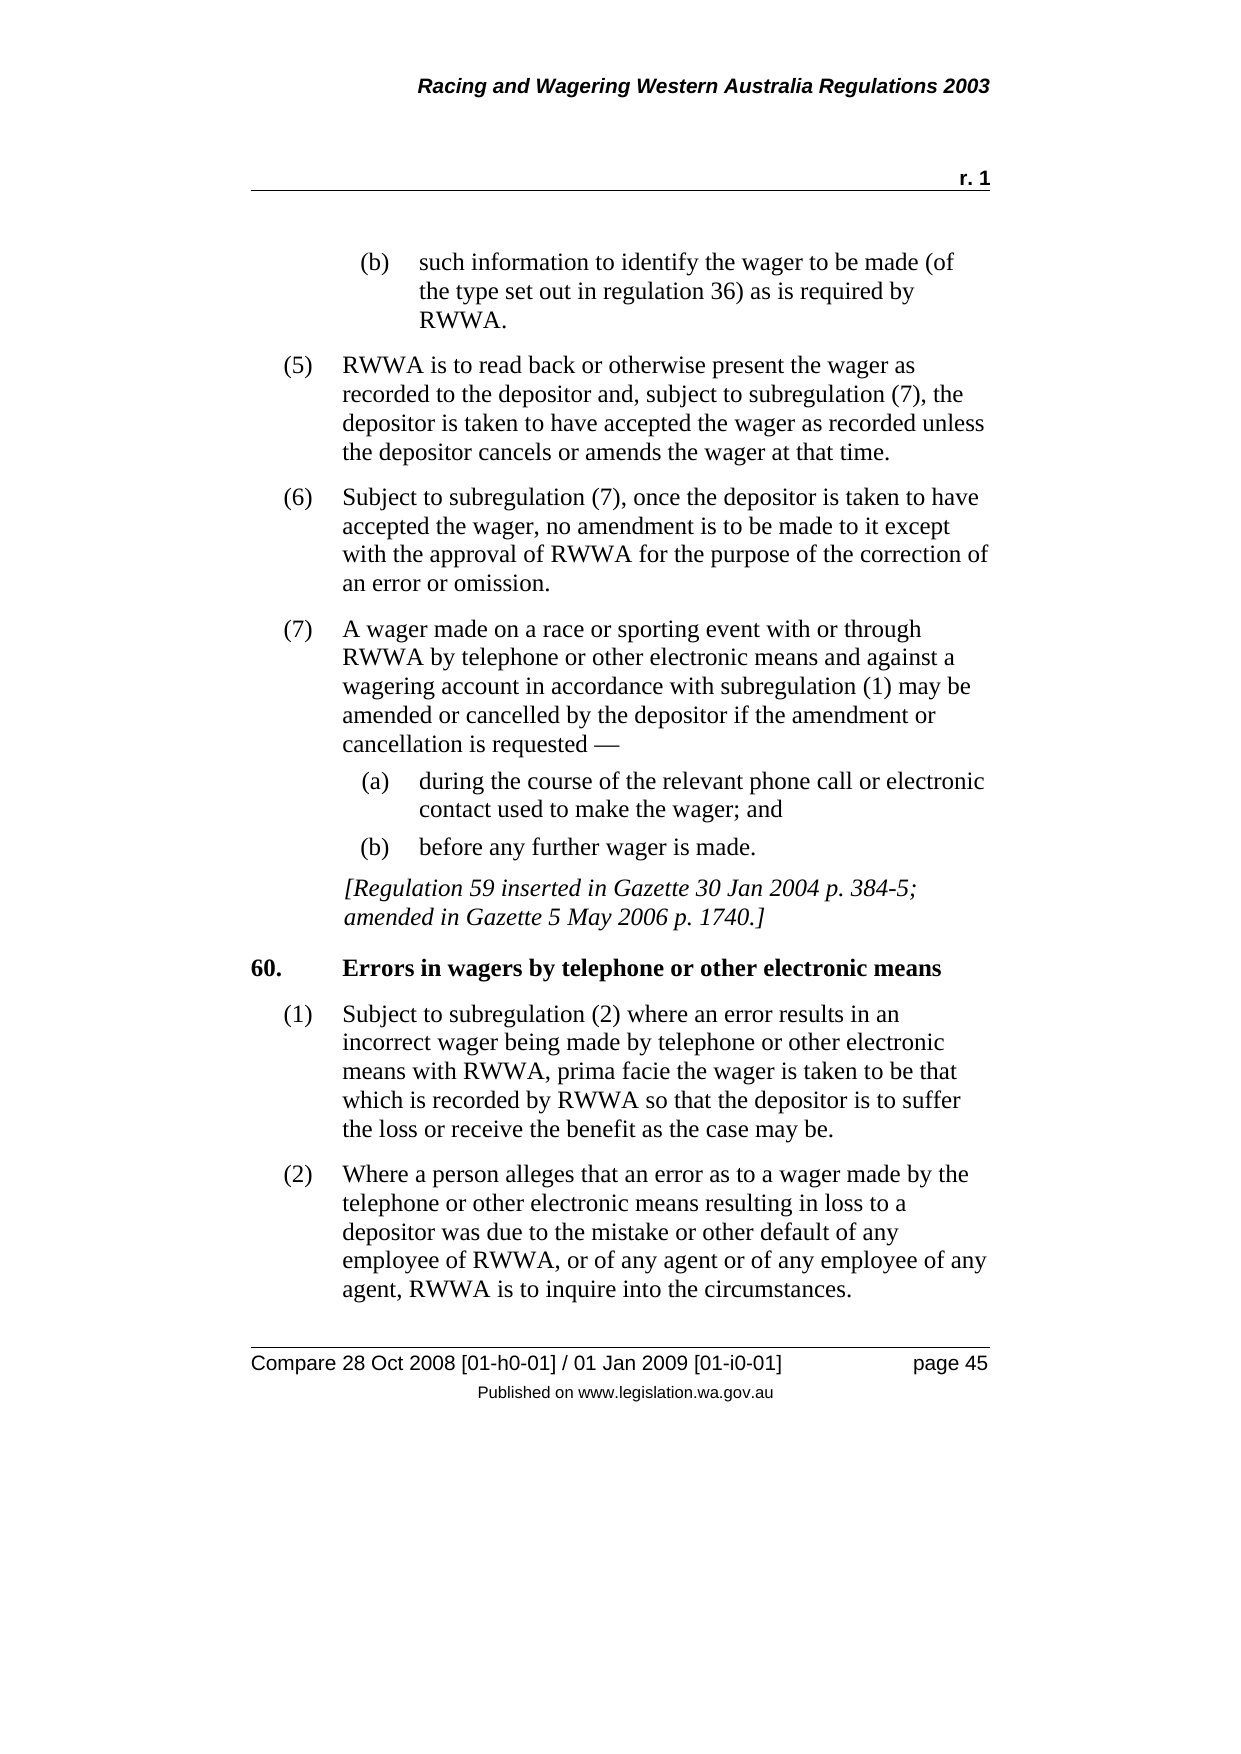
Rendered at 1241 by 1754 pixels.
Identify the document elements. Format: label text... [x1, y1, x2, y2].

text (2) Where a person alleges that an error as to a wager made by the telephone or other electronic means resulting in loss to a depositor was due to the mistake or other default of any employee of RWWA, or of any agent or of any employee of any agent, RWWA is to inquire into the circumstances. [251, 1159, 990, 1303]
text (1) Subject to subregulation (2) where an error results in an incorrect wager being made by telephone or other electronic means with RWWA, prima facie the wager is taken to be that which is recorded by RWWA so that the depositor is to suffer the loss or receive the benefit as the case may be. [251, 999, 990, 1142]
text (7) A wager made on a race or sporting event with or through RWWA by telephone or other electronic means and against a wagering account in accordance with subregulation (1) may be amended or cancelled by the depositor if the amendment or cancellation is requested — [251, 614, 990, 757]
text (b) such information to identify the wager to be made (of the type set out in regulation 36) as is required by RWWA. [251, 247, 990, 334]
text (5) RWWA is to read back or otherwise present the wager as recorded to the depositor and, subject to subregulation (7), the depositor is taken to have accepted the wager as recorded unless the depositor cancels or amends the wager at that time. [251, 350, 990, 465]
text (a) during the course of the relevant phone call or electronic contact used to make the wager; and [251, 766, 990, 823]
text (b) before any further wager is made. [251, 832, 990, 860]
text (6) Subject to subregulation (7), once the depositor is taken to have accepted the wager, no amendment is to be made to it except with the approval of RWWA for the purpose of the correction of an error or omission. [251, 482, 990, 597]
text [Regulation 59 inserted in Gazette 30 Jan 2004 p. 384-5; amended in Gazette 5 May 2006 p. 1740.] [251, 873, 990, 930]
subtitle 60. Errors in wagers by telephone or other electronic means [251, 953, 990, 982]
